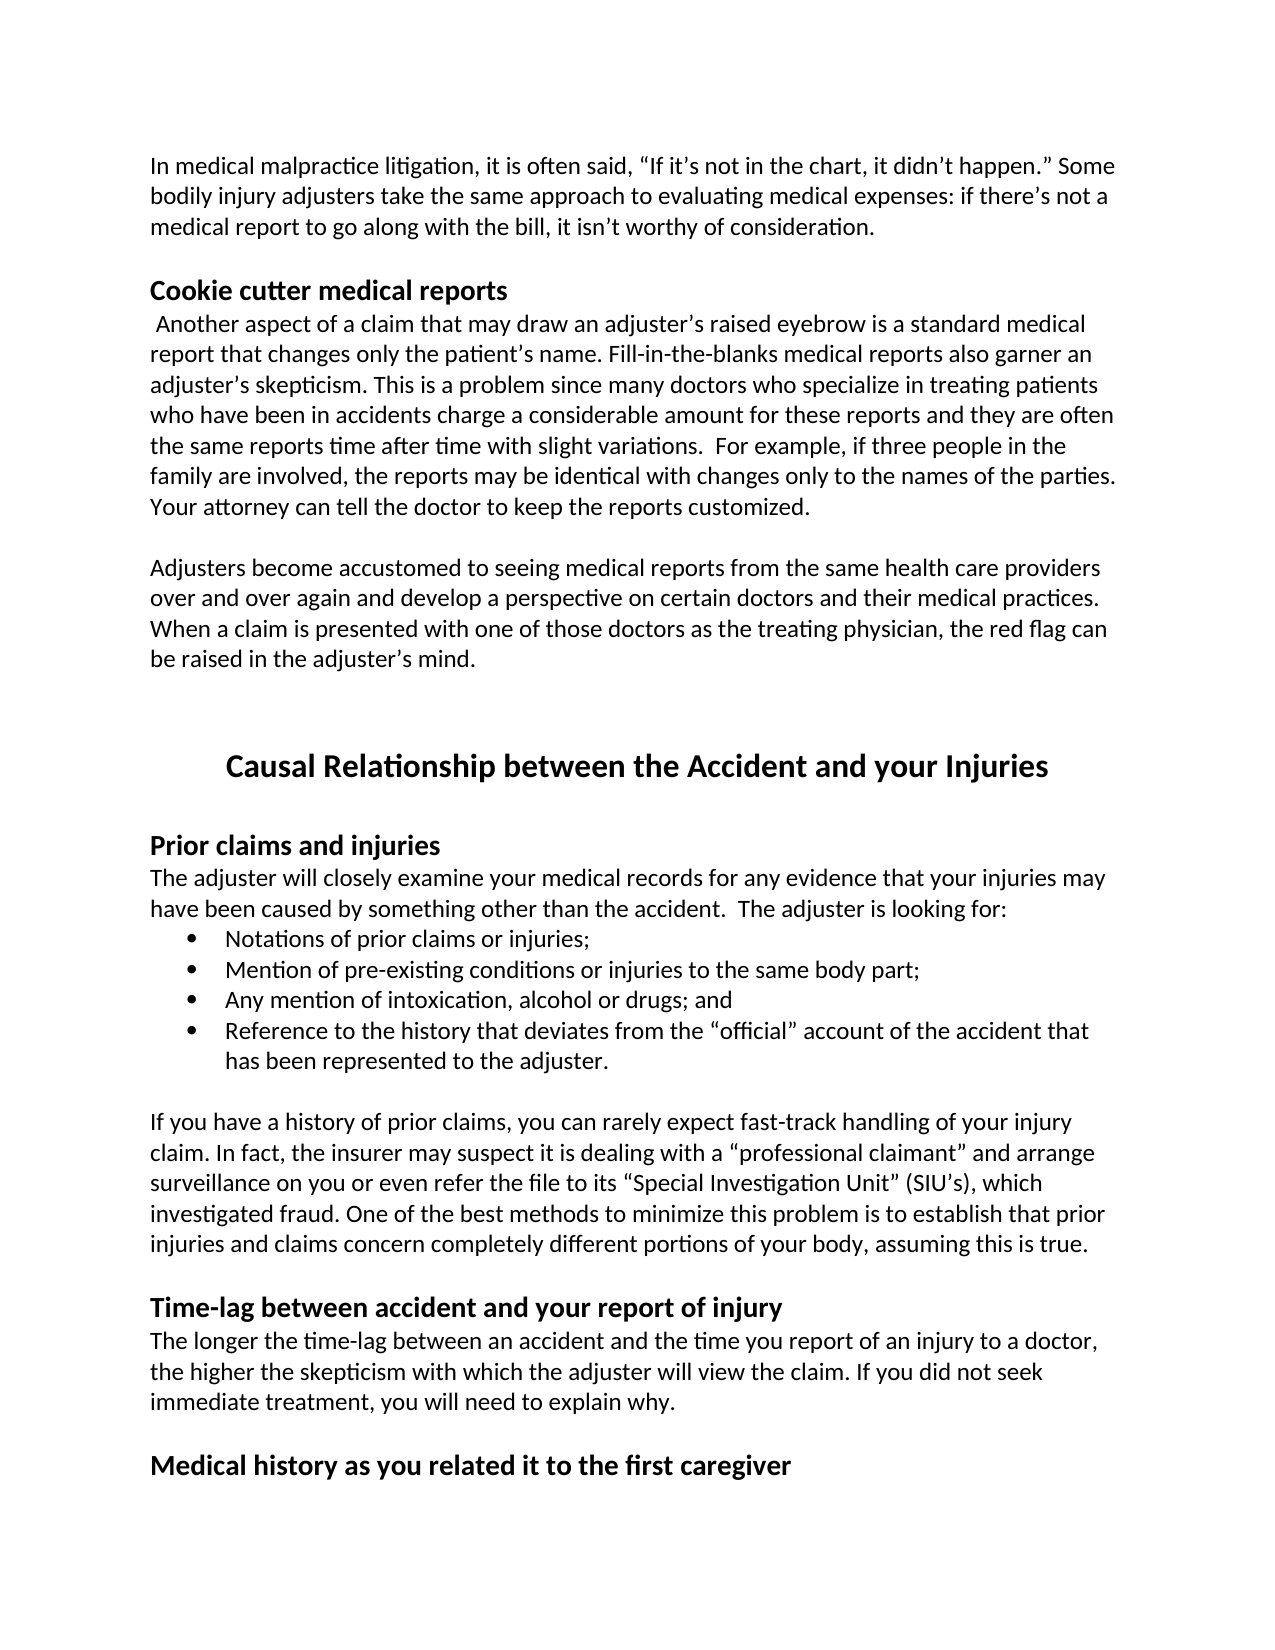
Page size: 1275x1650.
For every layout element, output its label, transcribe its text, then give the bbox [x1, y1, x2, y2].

text If you have a history of prior claims, you can rarely expect fast-track handling of your injury claim. In fact, the insurer may suspect it is dealing with a “professional claimant” and arrange surveillance on you or even refer the file to its “Special Investigation Unit” (SIU’s), which investigated fraud. One of the best methods to minimize this problem is to establish that prior injuries and claims concern completely different portions of your body, assuming this is true. [150, 1106, 1125, 1259]
text Adjusters become accustomed to seeing medical reports from the same health care providers over and over again and develop a perspective on certain doctors and their medical practices. When a claim is presented with one of those doctors as the treating physician, the red flag can be raised in the adjuster’s mind. [150, 552, 1125, 674]
text Medical history as you related it to the first caregiver [150, 1447, 1125, 1483]
text Cookie cutter medical reports [150, 272, 1125, 308]
text Another aspect of a claim that may draw an adjuster’s raised eyebrow is a standard medical report that changes only the patient’s name. Fill-in-the-blanks medical reports also garner an adjuster’s skepticism. This is a problem since many doctors who specialize in treating patients who have been in accidents charge a considerable amount for these reports and they are often the same reports time after time with slight variations. For example, if three people in the family are involved, the reports may be identical with changes only to the names of the parties. Your attorney can tell the doctor to keep the reports customized. [150, 308, 1125, 521]
text Time-lag between accident and your report of injury [150, 1289, 1125, 1325]
text Prior claims and injuries [150, 827, 1125, 862]
text The adjuster will closely examine your medical records for any evidence that your injuries may have been caused by something other than the accident. The adjuster is looking for: [150, 862, 1125, 923]
list Mention of pre-existing conditions or injuries to the same body part; [187, 954, 1125, 984]
list Notations of prior claims or injuries; [187, 923, 1125, 954]
text In medical malpractice litigation, it is often said, “If it’s not in the chart, it didn’t happen.” Some bodily injury adjusters take the same approach to evaluating medical expenses: if there’s not a medical report to go along with the bill, it isn’t worthy of consideration. [150, 150, 1125, 242]
text Causal Relationship between the Accident and your Injuries [150, 745, 1125, 786]
list Any mention of intoxication, alcohol or drugs; and [187, 984, 1125, 1015]
list Reference to the history that deviates from the “official” account of the accident that has been represented to the adjuster. [187, 1015, 1125, 1076]
text The longer the time-lag between an accident and the time you report of an injury to a doctor, the higher the skepticism with which the adjuster will view the claim. If you did not seek immediate treatment, you will need to explain why. [150, 1325, 1125, 1417]
